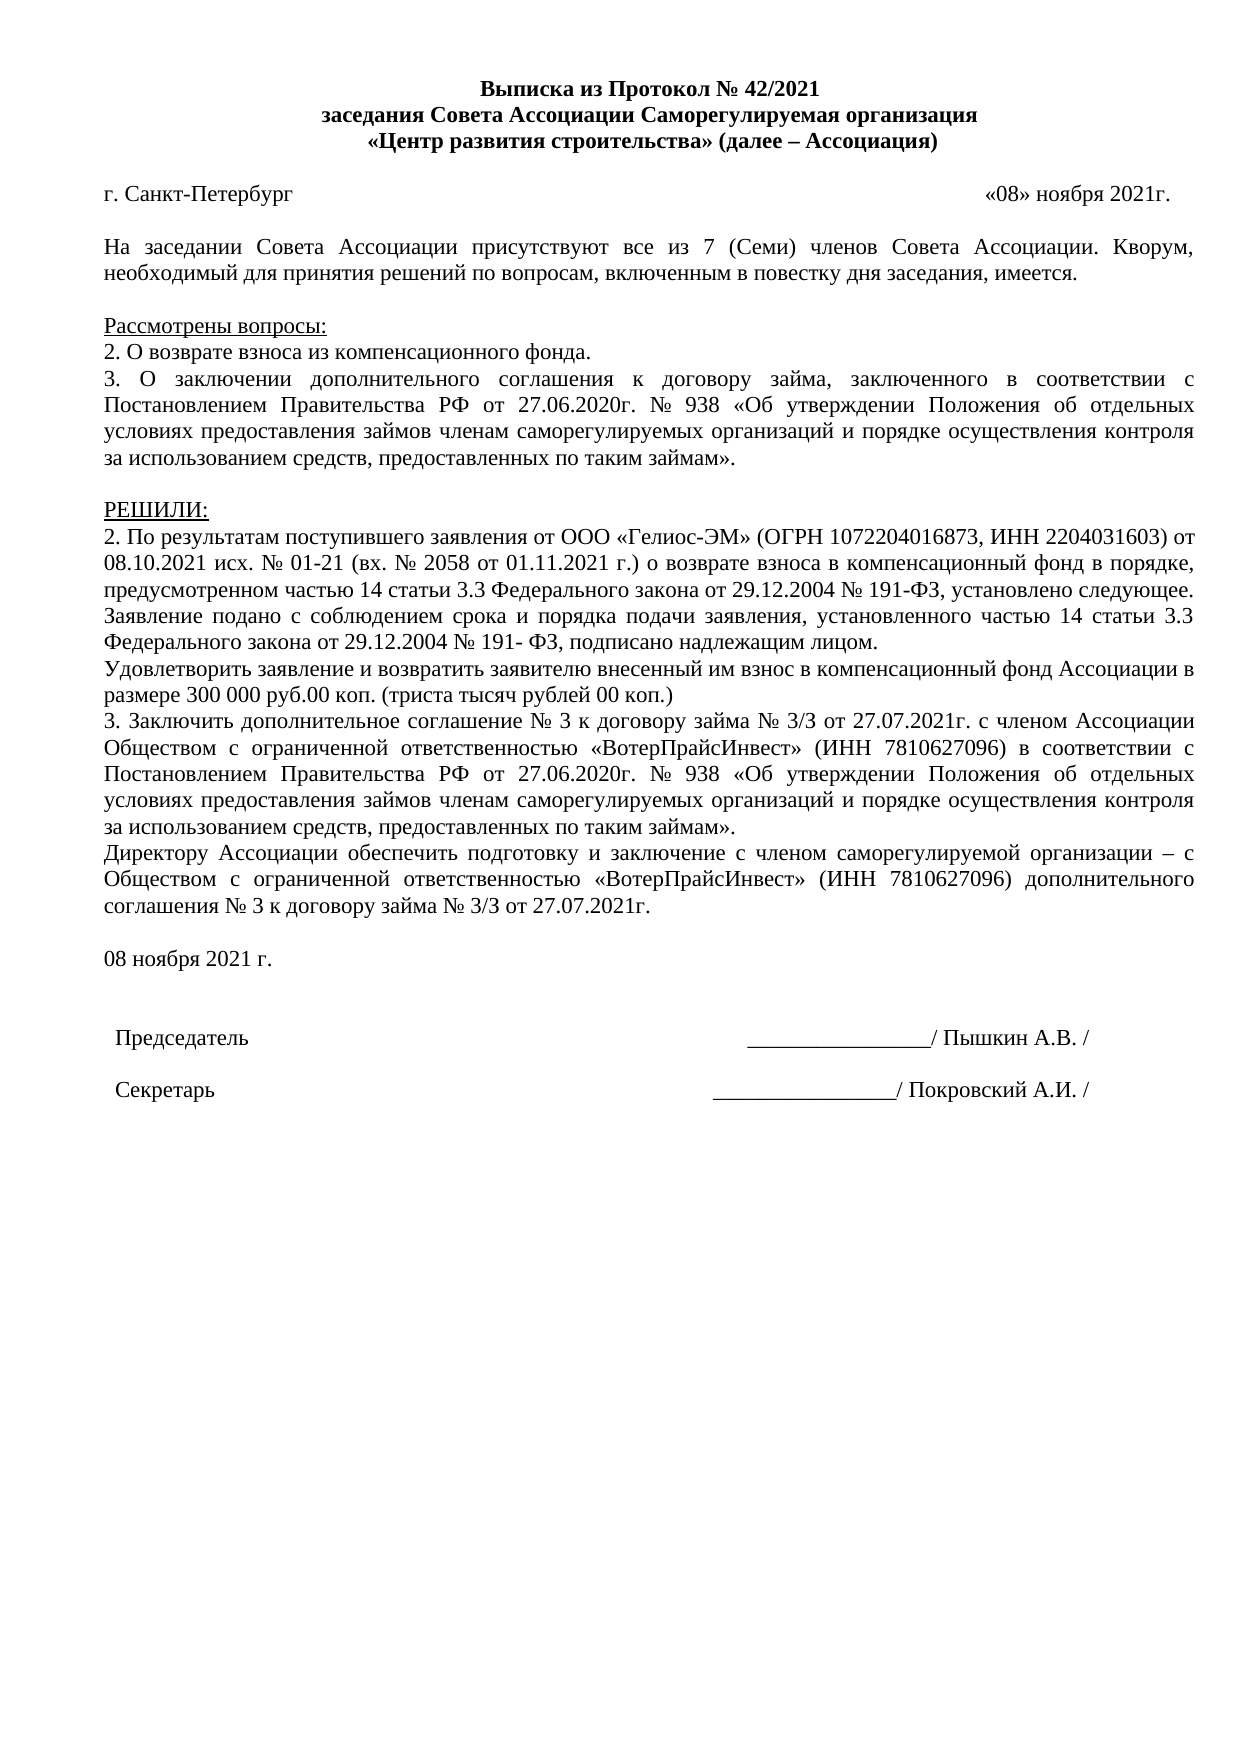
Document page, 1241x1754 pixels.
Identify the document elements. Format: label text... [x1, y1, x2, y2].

text 2. По результатам поступившего заявления от ООО «Гелиос-ЭМ» (ОГРН 1072204016873, ИНН 2204031603) от 08.10.2021 исх. № 01-21 (вх. № 2058 от 01.11.2021 г.) о возврате взноса в компенсационный фонд в порядке, предусмотренном частью 14 статьи 3.3 Федерального закона от 29.12.2004 № 191-ФЗ, установлено следующее. Заявление подано с соблюдением срока и порядка подачи заявления, установленного частью 14 статьи 3.3 Федерального закона от 29.12.2004 № 191- ФЗ, подписано надлежащим лицом. [103, 523, 1196, 655]
text «Центр развития строительства» (далее – Ассоциация) [103, 128, 1196, 154]
text На заседании Совета Ассоциации присутствуют все из 7 (Семи) членов Совета Ассоциации. Кворум, необходимый для принятия решений по вопросам, включенным в повестку дня заседания, имеется. [103, 233, 1196, 286]
text 08 ноября 2021 г. [103, 944, 1196, 971]
text Удовлетворить заявление и возвратить заявителю внесенный им взнос в компенсационный фонд Ассоциации в размере 300 000 руб.00 коп. (триста тысяч рублей 00 коп.) [103, 655, 1196, 707]
table_header Председатель Секретарь [104, 1024, 321, 1103]
text Рассмотрены вопросы: [103, 312, 1196, 338]
text Директору Ассоциации обеспечить подготовку и заключение с членом саморегулируемой организации – с Обществом с ограниченной ответственностью «ВотерПрайсИнвест» (ИНН 7810627096) дополнительного соглашения № 3 к договору займа № 3/З от 27.07.2021г. [103, 839, 1196, 918]
text РЕШИЛИ: [103, 497, 1196, 523]
text г. Санкт-Петербург «08» ноября 2021г. [103, 180, 1196, 207]
table_header ________________/ Пышкин А.В. / ________________/ Покровский А.И. / [321, 1024, 1100, 1103]
text 2. О возврате взноса из компенсационного фонда. [103, 338, 1196, 365]
text Выписка из Протокол № 42/2021 [103, 75, 1196, 101]
text заседания Совета Ассоциации Саморегулируемая организация [103, 101, 1196, 128]
text 3. О заключении дополнительного соглашения к договору займа, заключенного в соответствии с Постановлением Правительства РФ от 27.06.2020г. № 938 «Об утверждении Положения об отдельных условиях предоставления займов членам саморегулируемых организаций и порядке осуществления контроля за использованием средств, предоставленных по таким займам». [103, 365, 1196, 470]
text 3. Заключить дополнительное соглашение № 3 к договору займа № 3/З от 27.07.2021г. с членом Ассоциации Обществом с ограниченной ответственностью «ВотерПрайсИнвест» (ИНН 7810627096) в соответствии с Постановлением Правительства РФ от 27.06.2020г. № 938 «Об утверждении Положения об отдельных условиях предоставления займов членам саморегулируемых организаций и порядке осуществления контроля за использованием средств, предоставленных по таким займам». [103, 707, 1196, 839]
